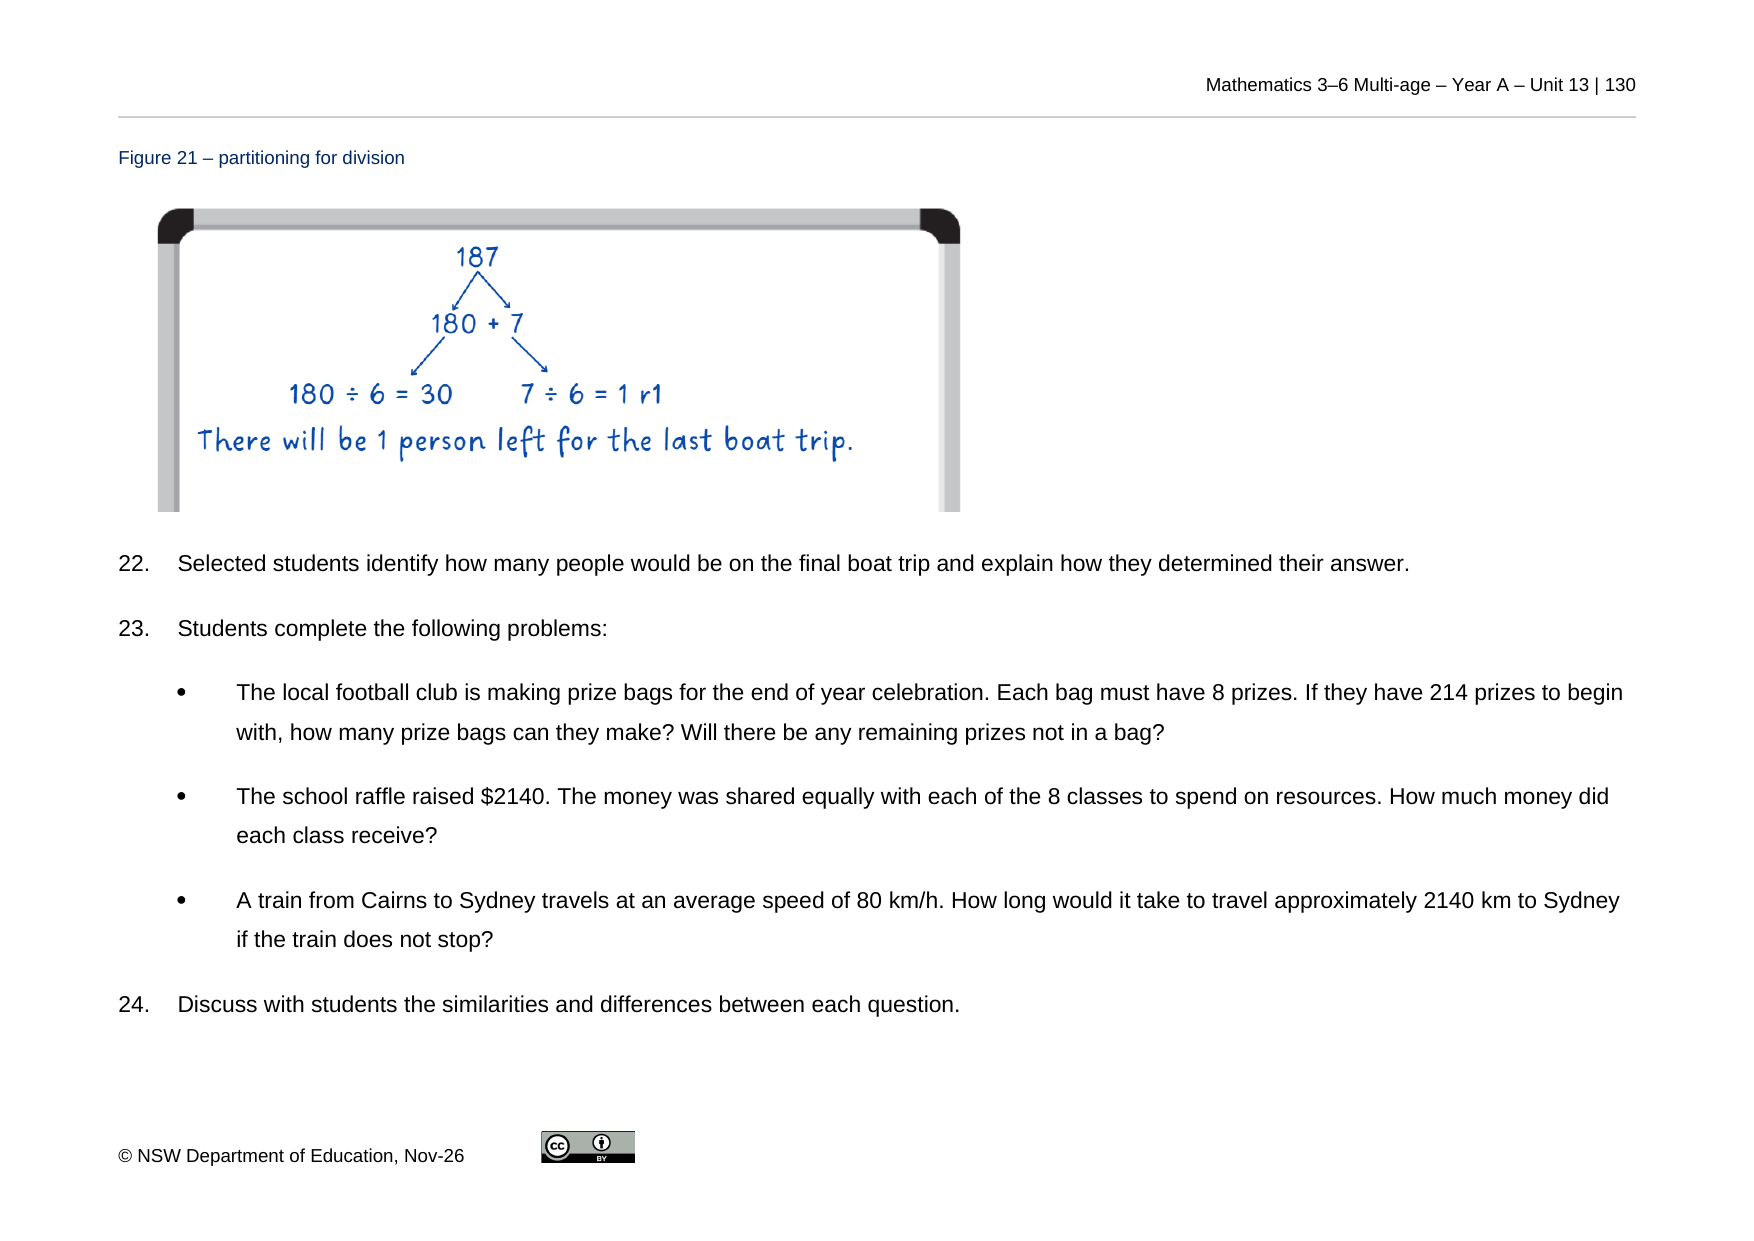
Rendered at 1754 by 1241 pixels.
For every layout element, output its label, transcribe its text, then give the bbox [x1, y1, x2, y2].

list The school raffle raised $2140. The money was shared equally with each of the 8 classes to spend on resources. How much money did each class receive? [177, 783, 1636, 849]
list Selected students identify how many people would be on the final boat trip and explain how they determined their answer. [118, 550, 1636, 576]
list The local football club is making prize bags for the end of year celebration. Each bag must have 8 prizes. If they have 214 prizes to begin with, how many prize bags can they make? Will there be any remaining prizes not in a bag? [177, 679, 1636, 745]
list Discuss with students the similarities and differences between each question. [118, 991, 1636, 1017]
picture [118, 193, 979, 512]
text Figure 21 – partitioning for division [118, 147, 1636, 168]
list Students complete the following problems: [118, 614, 1636, 641]
picture [541, 1131, 635, 1163]
list A train from Cairns to Sydney travels at an average speed of 80 km/h. How long would it take to travel approximately 2140 km to Sydney if the train does not stop? [177, 887, 1636, 953]
